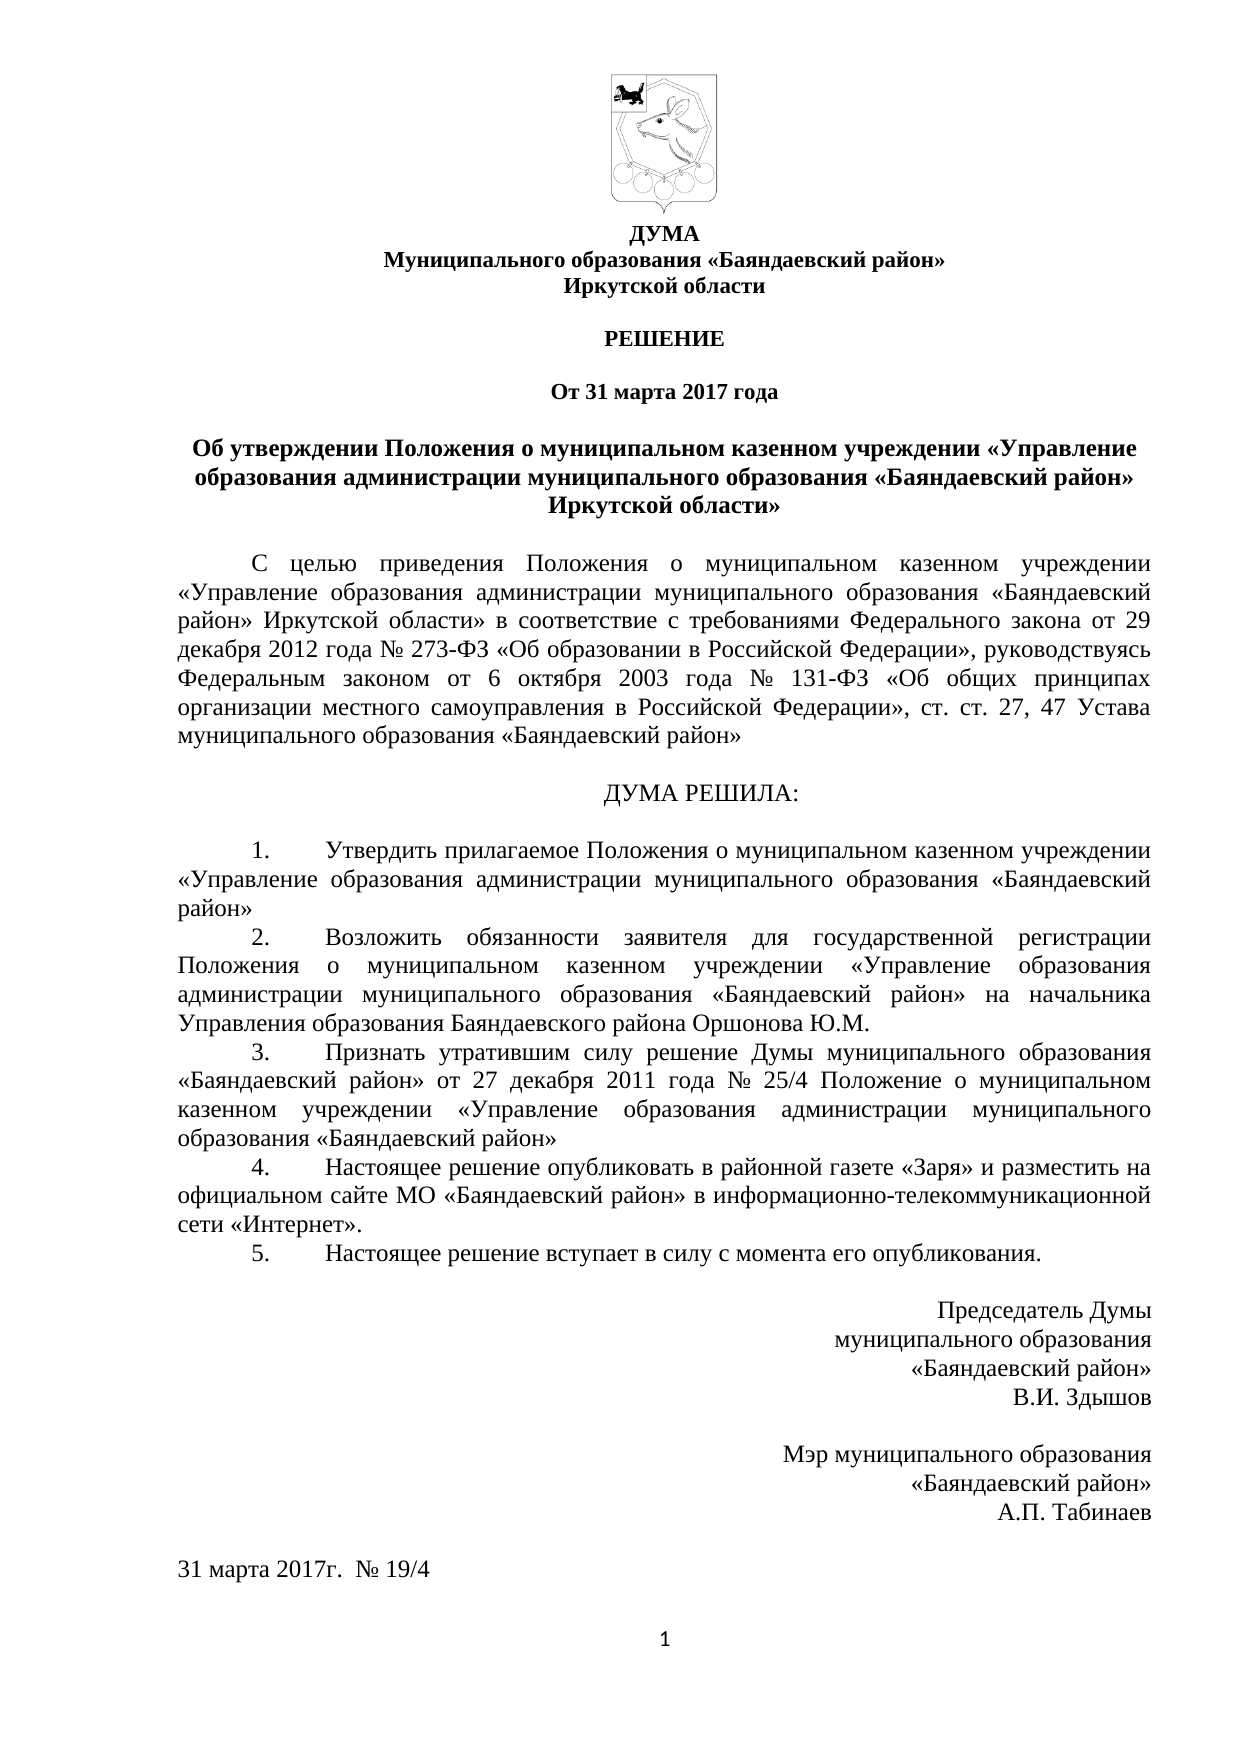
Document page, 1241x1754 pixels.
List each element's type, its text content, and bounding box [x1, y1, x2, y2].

text РЕШЕНИЕ [177, 325, 1152, 351]
text 31 марта 2017г. № 19/4 [177, 1554, 1152, 1583]
list Настоящее решение вступает в силу с момента его опубликования. [177, 1238, 1152, 1267]
text Председатель Думы [177, 1295, 1152, 1324]
text Мэр муниципального образования [177, 1439, 1152, 1468]
list Настоящее решение опубликовать в районной газете «Заря» и разместить на официальном сайте МО «Баяндаевский район» в информационно-телекоммуникационной сети «Интернет». [177, 1152, 1152, 1238]
text муниципального образования [177, 1324, 1152, 1353]
list Возложить обязанности заявителя для государственной регистрации Положения о муниципальном казенном учреждении «Управление образования администрации муниципального образования «Баяндаевский район» на начальника Управления образования Баяндаевского района Оршонова Ю.М. [177, 922, 1152, 1037]
text ДУМА РЕШИЛА: [177, 778, 1152, 807]
text «Баяндаевский район» [177, 1468, 1152, 1497]
text В.И. Здышов [177, 1382, 1152, 1410]
text От 31 марта 2017 года [177, 378, 1152, 404]
text Иркутской области» [177, 490, 1152, 519]
text ДУМА [177, 220, 1152, 246]
list Утвердить прилагаемое Положения о муниципальном казенном учреждении «Управление образования администрации муниципального образования «Баяндаевский район» [177, 835, 1152, 922]
text Иркутской области [177, 272, 1152, 299]
picture [607, 72, 722, 220]
list Признать утратившим силу решение Думы муниципального образования «Баяндаевский район» от 27 декабря 2011 года № 25/4 Положение о муниципальном казенном учреждении «Управление образования администрации муниципального образования «Баяндаевский район» [177, 1037, 1152, 1152]
text Об утверждении Положения о муниципальном казенном учреждении «Управление образования администрации муниципального образования «Баяндаевский район» [177, 433, 1152, 490]
text А.П. Табинаев [177, 1497, 1152, 1525]
text С целью приведения Положения о муниципальном казенном учреждении «Управление образования администрации муниципального образования «Баяндаевский район» Иркутской области» в соответствие с требованиями Федерального закона от 29 декабря 2012 года № 273-ФЗ «Об образовании в Российской Федерации», руководствуясь Федеральным законом от 6 октября 2003 года № 131-ФЗ «Об общих принципах организации местного самоуправления в Российской Федерации», ст. ст. 27, 47 Устава муниципального образования «Баяндаевский район» [177, 548, 1152, 749]
text «Баяндаевский район» [177, 1353, 1152, 1382]
text Муниципального образования «Баяндаевский район» [177, 246, 1152, 272]
